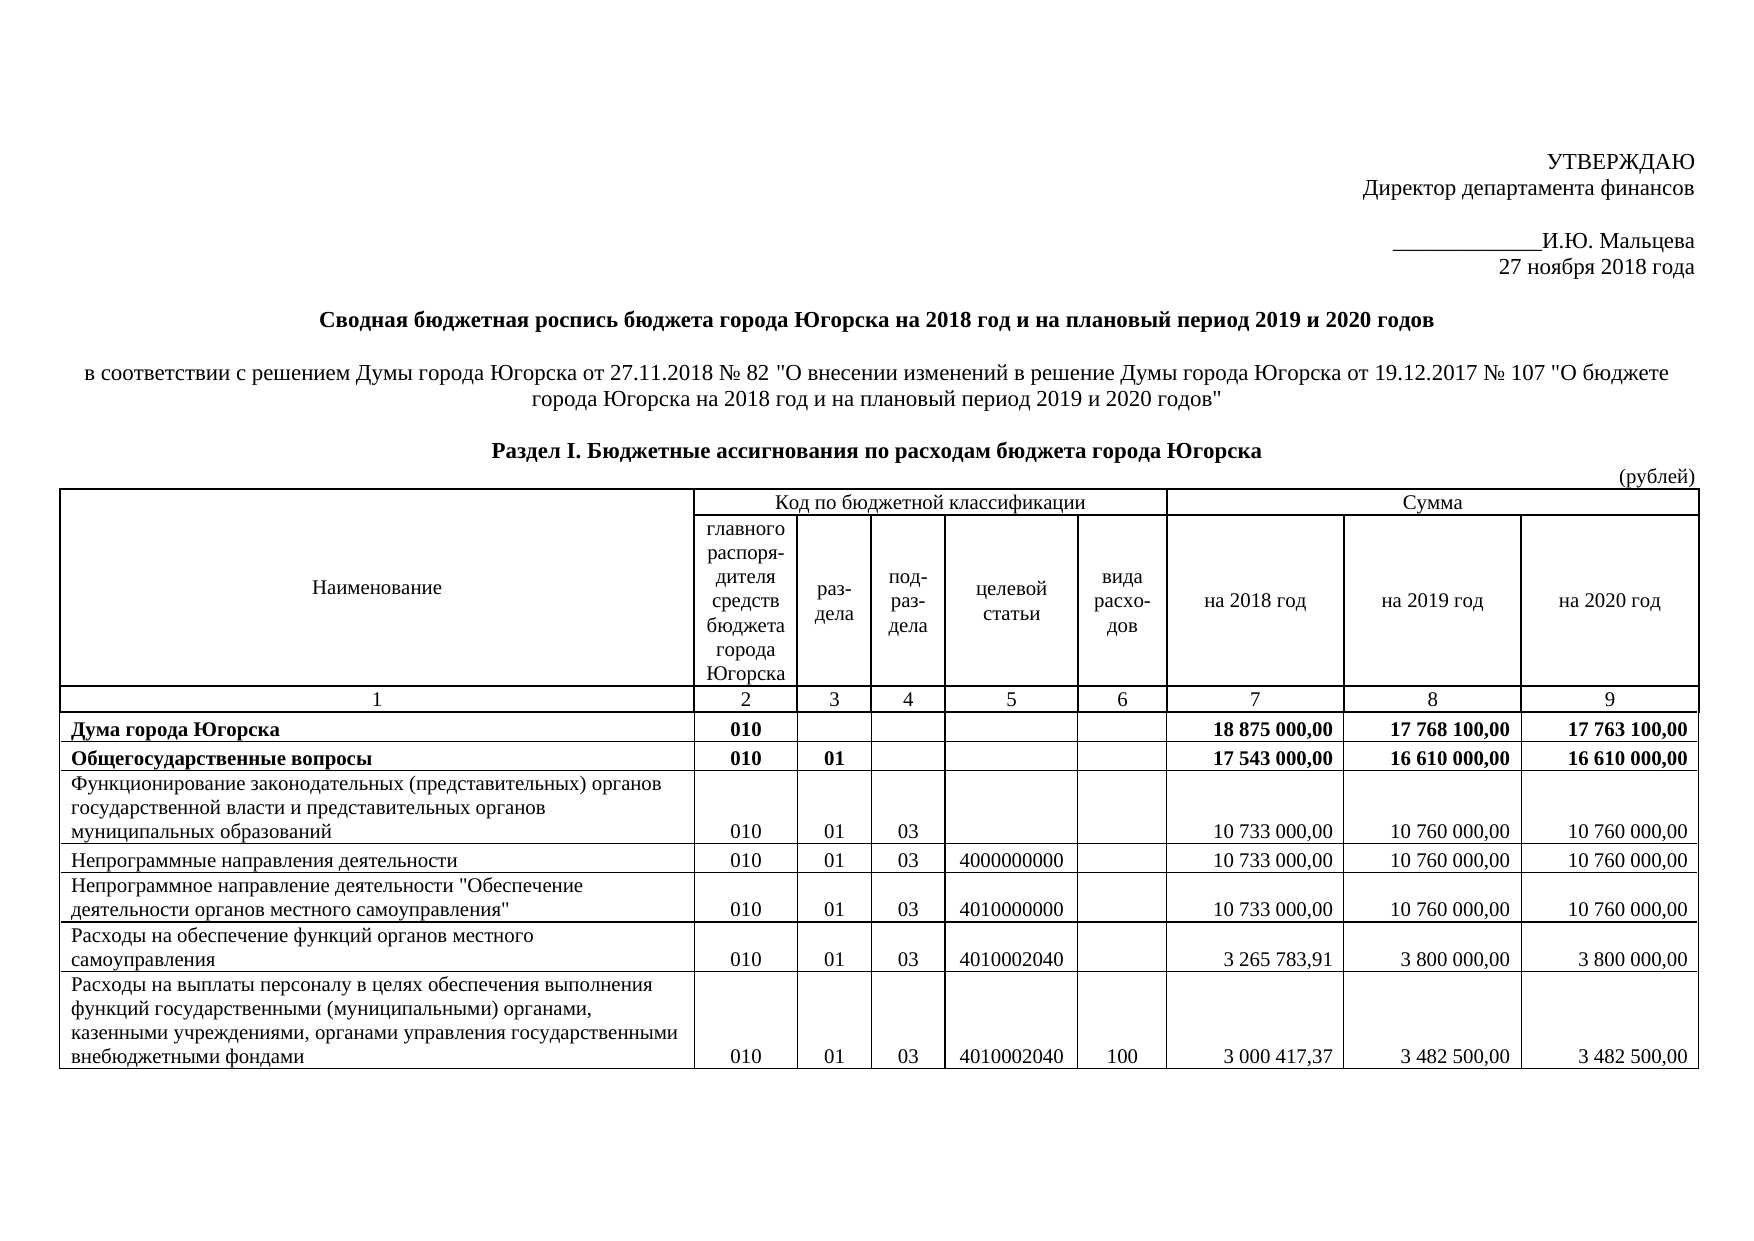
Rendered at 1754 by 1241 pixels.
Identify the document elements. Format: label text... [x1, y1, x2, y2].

table_cell [1078, 923, 1166, 971]
table_cell 18 875 000,00 [1167, 713, 1343, 741]
text УТВЕРЖДАЮ [59, 148, 1695, 174]
table_cell 03 [872, 873, 944, 921]
table_cell 16 610 000,00 [1522, 741, 1698, 770]
table_cell [1078, 771, 1166, 843]
table_cell 10 760 000,00 [1344, 771, 1521, 843]
table_cell вида расхо-дов [1079, 516, 1166, 685]
table_cell 4010000000 [946, 873, 1077, 921]
table_cell [1078, 844, 1166, 872]
table_cell [1078, 742, 1166, 770]
table_cell 3 [798, 687, 870, 711]
table_cell главного распоря-дителя средств бюджета города Югорска [695, 516, 796, 685]
table_header Наименование [61, 490, 693, 685]
table_cell 01 [798, 771, 871, 843]
text Сводная бюджетная роспись бюджета города Югорска на 2018 год и на плановый период 2019 и 2020 годов [59, 306, 1695, 332]
table_cell 2 [695, 687, 796, 711]
table_cell на 2020 год [1522, 516, 1698, 685]
table_cell под-раз-дела [872, 516, 944, 685]
table_cell 3 265 783,91 [1167, 923, 1343, 971]
table_cell 10 733 000,00 [1167, 873, 1343, 921]
table_header Сумма [1168, 490, 1698, 514]
table_cell 3 800 000,00 [1522, 921, 1698, 971]
table_cell 010 [695, 742, 797, 770]
text 27 ноября 2018 года [59, 253, 1695, 279]
table_cell 010 [695, 771, 797, 843]
table_cell [872, 713, 944, 741]
table_cell 3 000 417,37 [1167, 972, 1343, 1068]
table_cell [946, 713, 1077, 741]
table_cell 03 [872, 771, 944, 843]
table_cell 6 [1079, 687, 1166, 711]
table_cell Непрограммные направления деятельности [60, 843, 694, 872]
table_cell Расходы на выплаты персоналу в целях обеспечения выполнения функций государственными (муниципальными) органами, казенными учреждениями, органами управления государственными внебюджетными фондами [60, 971, 694, 1068]
table_cell 010 [695, 713, 797, 741]
table_cell 4010002040 [946, 923, 1077, 971]
table_cell [1078, 713, 1166, 741]
table_cell Непрограммное направление деятельности "Обеспечение деятельности органов местного самоуправления" [60, 872, 694, 921]
table_cell 01 [798, 923, 871, 971]
table_cell [798, 713, 871, 741]
table_cell 10 760 000,00 [1522, 843, 1698, 872]
table_cell 4 [872, 687, 944, 711]
text _____________И.Ю. Мальцева [1313, 227, 1695, 253]
table_cell 010 [695, 873, 797, 921]
table_cell на 2019 год [1345, 516, 1520, 685]
table_cell 7 [1168, 687, 1343, 711]
table_cell 03 [872, 972, 944, 1068]
table_cell 01 [798, 742, 871, 770]
table_cell 10 760 000,00 [1522, 872, 1698, 921]
table_cell 4010002040 [946, 972, 1077, 1068]
table_cell 10 760 000,00 [1522, 770, 1698, 843]
table_cell 010 [695, 923, 797, 971]
table_cell 01 [798, 844, 871, 872]
table_cell Функционирование законодательных (представительных) органов государственной власти и представительных органов муниципальных образований [60, 770, 694, 843]
table_cell Дума города Югорска [60, 713, 694, 741]
table_cell 17 763 100,00 [1522, 711, 1698, 741]
text Раздел I. Бюджетные ассигнования по расходам бюджета города Югорска [59, 438, 1695, 464]
table_cell 10 760 000,00 [1344, 873, 1521, 921]
table_cell раз-дела [798, 516, 870, 685]
table_cell 5 [946, 687, 1077, 711]
table_cell 8 [1345, 687, 1520, 711]
table_cell [872, 742, 944, 770]
table_cell Расходы на обеспечение функций органов местного самоуправления [60, 921, 694, 971]
table_cell 1 [61, 687, 693, 711]
table_cell 9 [1522, 687, 1698, 711]
table_cell 010 [695, 972, 797, 1068]
table_cell 03 [872, 923, 944, 971]
table_header Код по бюджетной классификации [695, 490, 1166, 514]
table_cell 16 610 000,00 [1344, 742, 1521, 770]
table_cell [946, 742, 1077, 770]
table_cell на 2018 год [1168, 516, 1343, 685]
table_cell 01 [798, 873, 871, 921]
table_cell 10 733 000,00 [1167, 844, 1343, 872]
table_cell Общегосударственные вопросы [60, 741, 694, 770]
text в соответствии с решением Думы города Югорска от 27.11.2018 № 82 "О внесении изменений в решение Думы города Югорска от 19.12.2017 № 107 "О бюджете города Югорска на 2018 год и на плановый период 2019 и 2020 годов" [59, 358, 1695, 411]
table_cell целевой статьи [946, 516, 1077, 685]
table_cell 010 [695, 844, 797, 872]
table_cell [1078, 873, 1166, 921]
text (рублей) [59, 464, 1695, 488]
table_cell 4000000000 [946, 844, 1077, 872]
table_cell 3 482 500,00 [1522, 971, 1698, 1068]
table_cell 03 [872, 844, 944, 872]
table_cell 10 733 000,00 [1167, 771, 1343, 843]
table_cell 3 482 500,00 [1344, 972, 1521, 1068]
table_cell 17 768 100,00 [1344, 713, 1521, 741]
table_cell 100 [1078, 972, 1166, 1068]
table_cell [946, 771, 1077, 843]
table_cell 3 800 000,00 [1344, 923, 1521, 971]
table_cell 01 [798, 972, 871, 1068]
text Директор департамента финансов [1239, 174, 1695, 200]
table_cell 10 760 000,00 [1344, 844, 1521, 872]
table_cell 17 543 000,00 [1167, 742, 1343, 770]
